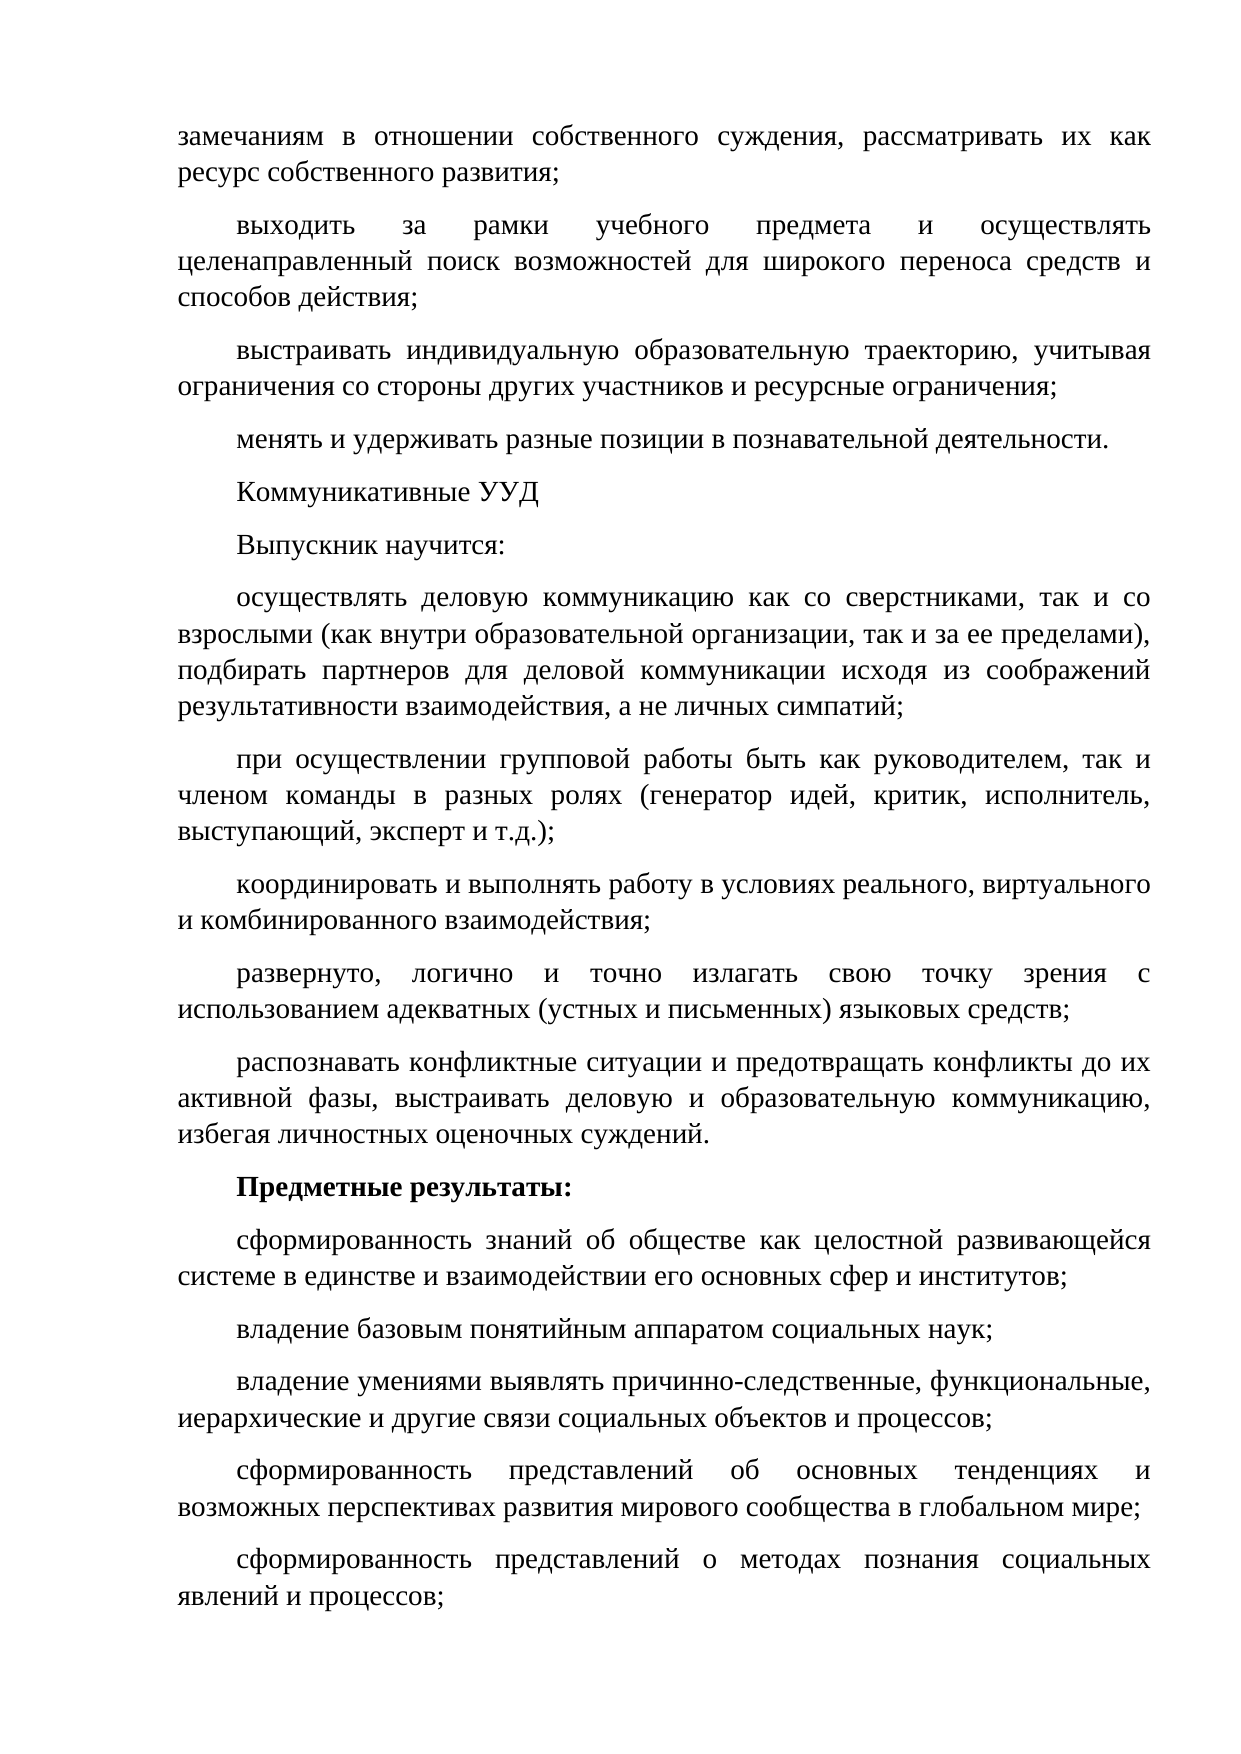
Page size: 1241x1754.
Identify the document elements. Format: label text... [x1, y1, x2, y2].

text осуществлять деловую коммуникацию как со сверстниками, так и со взрослыми (как внутри образовательной организации, так и за ее пределами), подбирать партнеров для деловой коммуникации исходя из соображений результативности взаимодействия, а не личных симпатий; [177, 579, 1152, 722]
text выстраивать индивидуальную образовательную траекторию, учитывая ограничения со стороны других участников и ресурсные ограничения; [177, 332, 1152, 402]
text владение умениями выявлять причинно-следственные, функциональные, иерархические и другие связи социальных объектов и процессов; [177, 1363, 1152, 1433]
text координировать и выполнять работу в условиях реального, виртуального и комбинированного взаимодействия; [177, 866, 1152, 936]
text Предметные результаты: [177, 1169, 1152, 1202]
text владение базовым понятийным аппаратом социальных наук; [177, 1311, 1152, 1344]
text Коммуникативные УУД [177, 474, 1152, 507]
text сформированность представлений о методах познания социальных явлений и процессов; [177, 1541, 1152, 1611]
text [177, 118, 1152, 188]
text выходить за рамки учебного предмета и осуществлять целенаправленный поиск возможностей для широкого переноса средств и способов действия; [177, 207, 1152, 313]
text сформированность представлений об основных тенденциях и возможных перспективах развития мирового сообщества в глобальном мире; [177, 1452, 1152, 1522]
text менять и удерживать разные позиции в познавательной деятельности. [177, 421, 1152, 455]
text при осуществлении групповой работы быть как руководителем, так и членом команды в разных ролях (генератор идей, критик, исполнитель, выступающий, эксперт и т.д.); [177, 741, 1152, 847]
text сформированность знаний об обществе как целостной развивающейся системе в единстве и взаимодействии его основных сфер и институтов; [177, 1222, 1152, 1291]
text Выпускник научится: [177, 527, 1152, 560]
text распознавать конфликтные ситуации и предотвращать конфликты до их активной фазы, выстраивать деловую и образовательную коммуникацию, избегая личностных оценочных суждений. [177, 1044, 1152, 1150]
text развернуто, логично и точно излагать свою точку зрения с использованием адекватных (устных и письменных) языковых средств; [177, 955, 1152, 1024]
